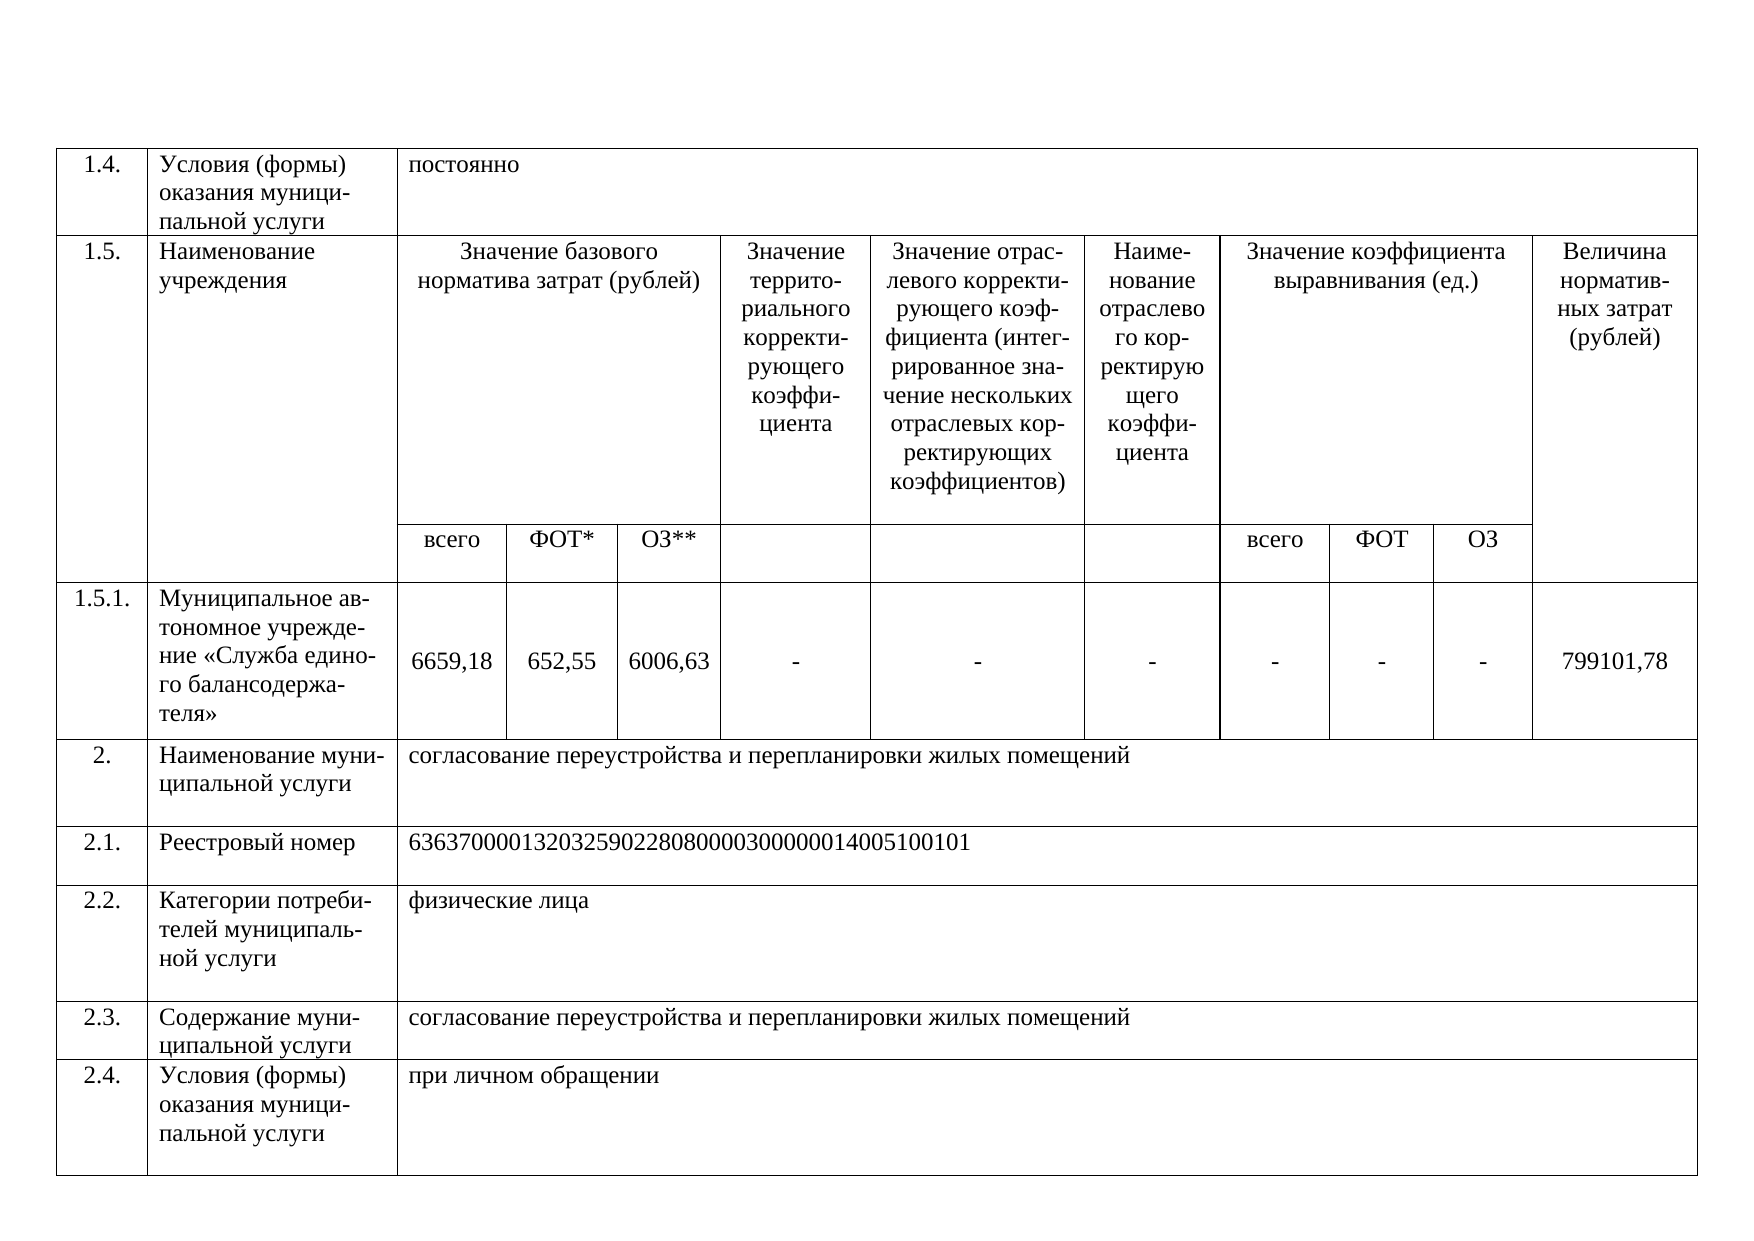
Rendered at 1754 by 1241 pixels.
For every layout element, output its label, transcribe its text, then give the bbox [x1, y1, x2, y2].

table_cell [871, 525, 1084, 582]
table_cell ФОТ* [507, 525, 617, 582]
table_cell ОЗ** [618, 525, 720, 582]
table_cell Содержание муни-ципальной услуги [148, 1002, 397, 1059]
table_cell Значение террито-риального корректи-рующего коэффи-циента [721, 236, 870, 523]
table_cell при личном обращении [398, 1060, 1697, 1175]
table_cell Категории потреби-телей муниципаль-ной услуги [148, 886, 397, 1001]
table_cell всего [1221, 525, 1329, 582]
table_cell [721, 525, 870, 582]
table_cell Значение базового норматива затрат (рублей) [398, 236, 720, 523]
table_cell 1.5.1. [57, 583, 147, 739]
table_cell - [1434, 583, 1532, 739]
table_cell - [1085, 583, 1219, 739]
table_cell ОЗ [1434, 525, 1532, 582]
table_cell постоянно [398, 149, 1697, 235]
table_cell 6659,18 [398, 583, 506, 739]
table_cell 2.2. [57, 886, 147, 1001]
table_cell согласование переустройства и перепланировки жилых помещений [398, 1002, 1697, 1059]
table_cell Муниципальное ав-тономное учрежде-ние «Служба едино-го балансодержа-теля» [148, 583, 397, 739]
table_cell согласование переустройства и перепланировки жилых помещений [398, 740, 1697, 826]
table_cell - [721, 583, 870, 739]
table_cell 1.5. [57, 236, 147, 582]
table_cell физические лица [398, 886, 1697, 1001]
table_cell всего [398, 525, 506, 582]
table_cell 636370000132032590228080000300000014005100101 [398, 827, 1697, 884]
table_cell 2.4. [57, 1060, 147, 1175]
table_cell Величина норматив-ных затрат (рублей) [1533, 236, 1697, 582]
table_cell - [1221, 583, 1329, 739]
table_cell Условия (формы) оказания муници-пальной услуги [148, 1060, 397, 1175]
table_cell 2. [57, 740, 147, 826]
table_cell 6006,63 [618, 583, 720, 739]
table_cell [1085, 525, 1219, 582]
table_cell - [1330, 583, 1433, 739]
table_cell Значение коэффициента выравнивания (ед.) [1221, 236, 1532, 523]
table_cell Наиме-нование отраслевого кор-ректирующего коэффи-циента [1085, 236, 1219, 523]
table_cell ФОТ [1330, 525, 1433, 582]
table_cell 1.4. [57, 149, 147, 235]
table_cell Реестровый номер [148, 827, 397, 884]
table_cell 799101,78 [1533, 583, 1697, 739]
table_cell 2.3. [57, 1002, 147, 1059]
table_cell 2.1. [57, 827, 147, 884]
table_cell Наименование учреждения [148, 236, 397, 582]
table_cell Наименование муни-ципальной услуги [148, 740, 397, 826]
table_cell Условия (формы) оказания муници-пальной услуги [148, 149, 397, 235]
table_cell - [871, 583, 1084, 739]
table_cell 652,55 [507, 583, 617, 739]
table_cell Значение отрас-левого корректи-рующего коэф-фициента (интег-рированное зна-чение нескольких отраслевых кор-ректирующих коэффициентов) [871, 236, 1084, 523]
